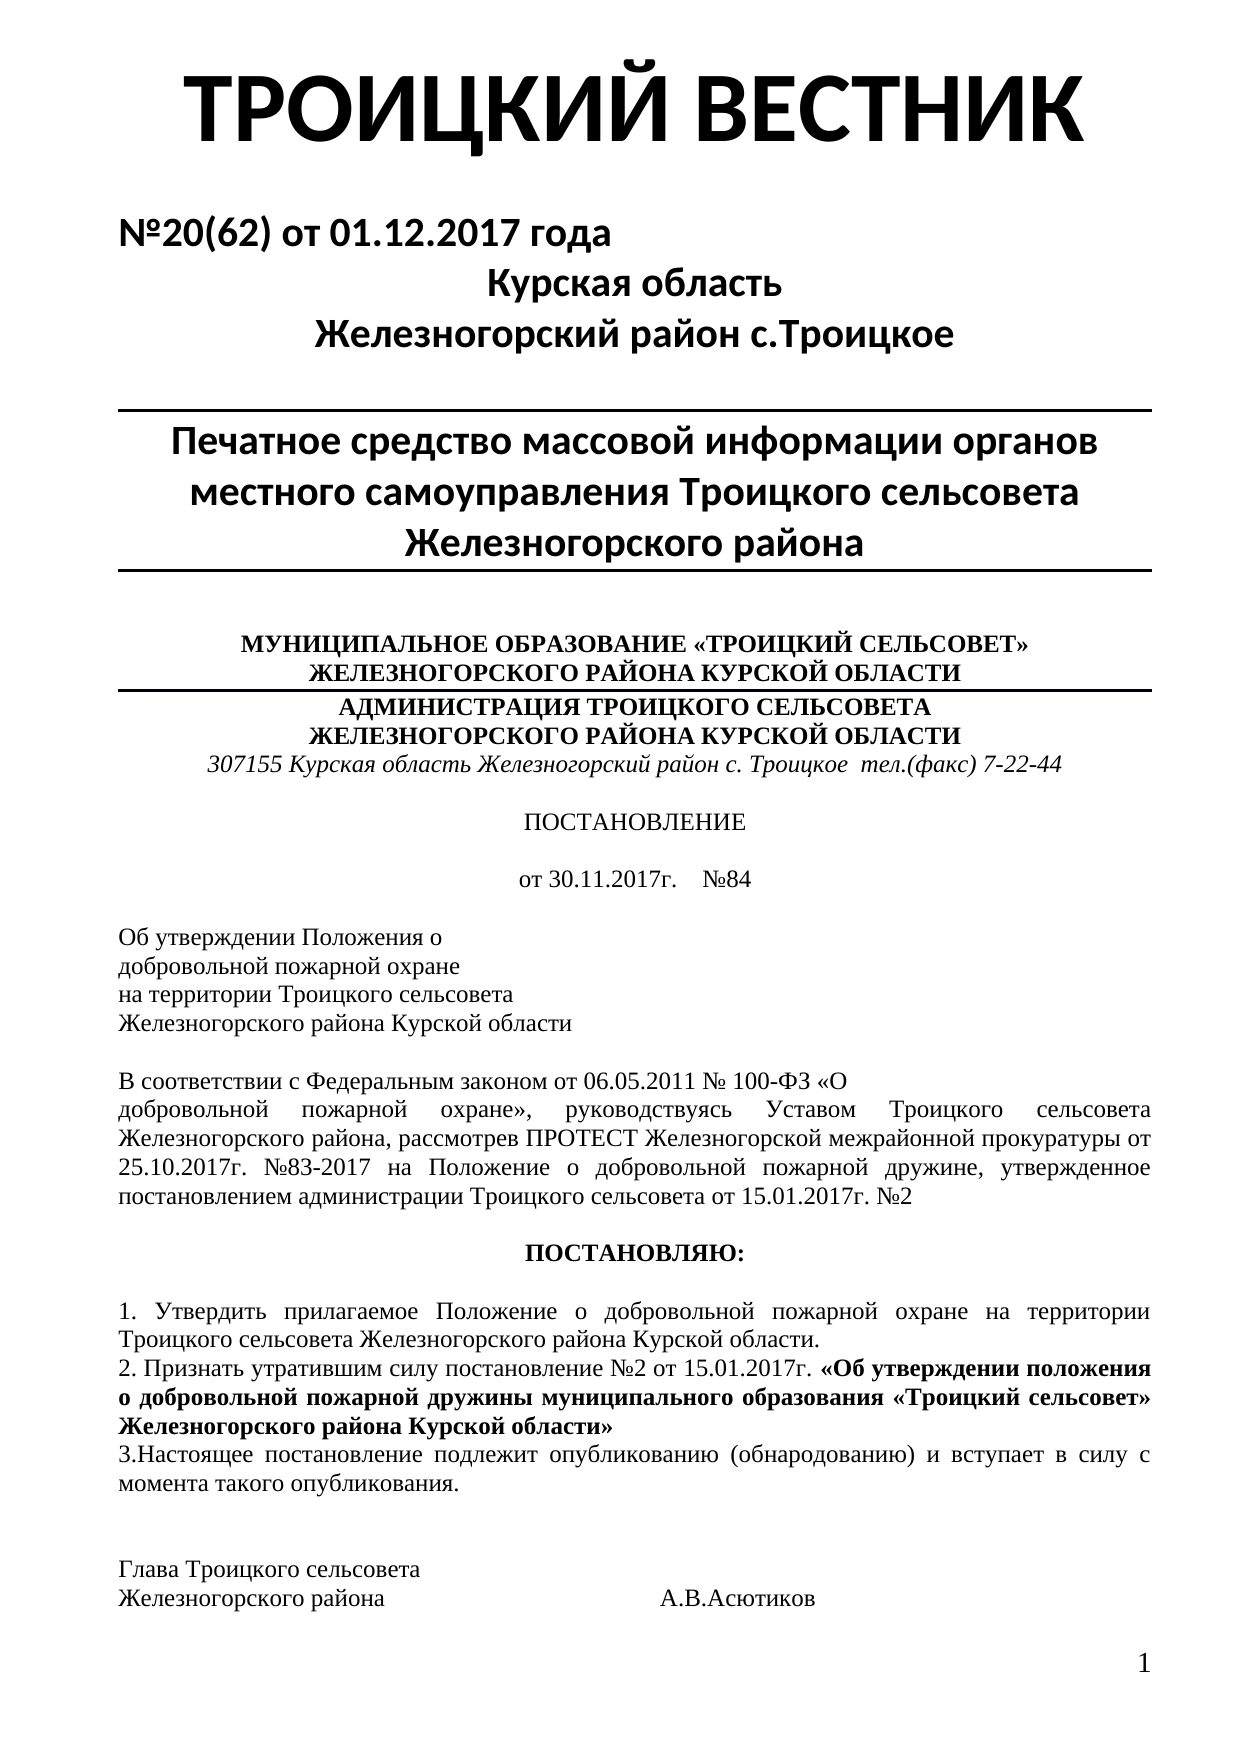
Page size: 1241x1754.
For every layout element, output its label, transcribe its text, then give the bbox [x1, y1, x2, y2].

subtitle 307155 Курская область Железногорский район с. Троицкое тел.(факс) 7-22-44 [118, 749, 1152, 778]
text Железногорского района Курской области [118, 1008, 1152, 1037]
text 2. Признать утратившим силу постановление №2 от 15.01.2017г. «Об утверждении положения о добровольной пожарной дружины муниципального образования «Троицкий сельсовет» Железногорского района Курской области» [118, 1353, 1152, 1439]
text ПОСТАНОВЛЯЮ: [118, 1238, 1152, 1267]
subtitle АДМИНИСТРАЦИЯ ТРОИЦКОГО СЕЛЬСОВЕТА [118, 692, 1152, 721]
text добровольной пожарной охране», руководствуясь Уставом Троицкого сельсовета Железногорского района, рассмотрев ПРОТЕСТ Железногорской межрайонной прокуратуры от 25.10.2017г. №83-2017 на Положение о добровольной пожарной дружине, утвержденное постановлением администрации Троицкого сельсовета от 15.01.2017г. №2 [118, 1094, 1152, 1209]
text ТРОИЦКИЙ ВЕСТНИК [118, 44, 1152, 166]
text от 30.11.2017г. №84 [118, 864, 1152, 893]
text №20(62) от 01.12.2017 года [118, 206, 1152, 256]
text на территории Троицкого сельсовета [118, 979, 1152, 1008]
text ПОСТАНОВЛЕНИЕ [118, 807, 1152, 836]
text Печатное средство массовой информации органов местного самоуправления Троицкого сельсовета Железногорского района [118, 412, 1152, 569]
subtitle МУНИЦИПАЛЬНОЕ ОБРАЗОВАНИЕ «ТРОИЦКИЙ СЕЛЬСОВЕТ» ЖЕЛЕЗНОГОРСКОГО РАЙОНА КУРСКОЙ ОБЛАСТИ [118, 629, 1152, 689]
text Железногорский район с.Троицкое [118, 307, 1152, 358]
text добровольной пожарной охране [118, 951, 1152, 979]
text 1. Утвердить прилагаемое Положение о добровольной пожарной охране на территории Троицкого сельсовета Железногорского района Курской области. [118, 1296, 1152, 1353]
text Железногорского района А.В.Асютиков [118, 1583, 1152, 1612]
text Курская область [118, 256, 1152, 307]
text 3.Настоящее постановление подлежит опубликованию (обнародованию) и вступает в силу с момента такого опубликования. [118, 1439, 1152, 1497]
text В соответствии с Федеральным законом от 06.05.2011 № 100-ФЗ «О [118, 1066, 1152, 1094]
text Об утверждении Положения о [118, 922, 1152, 951]
subtitle ЖЕЛЕЗНОГОРСКОГО РАЙОНА КУРСКОЙ ОБЛАСТИ [118, 721, 1152, 749]
text Глава Троицкого сельсовета [118, 1554, 1152, 1583]
